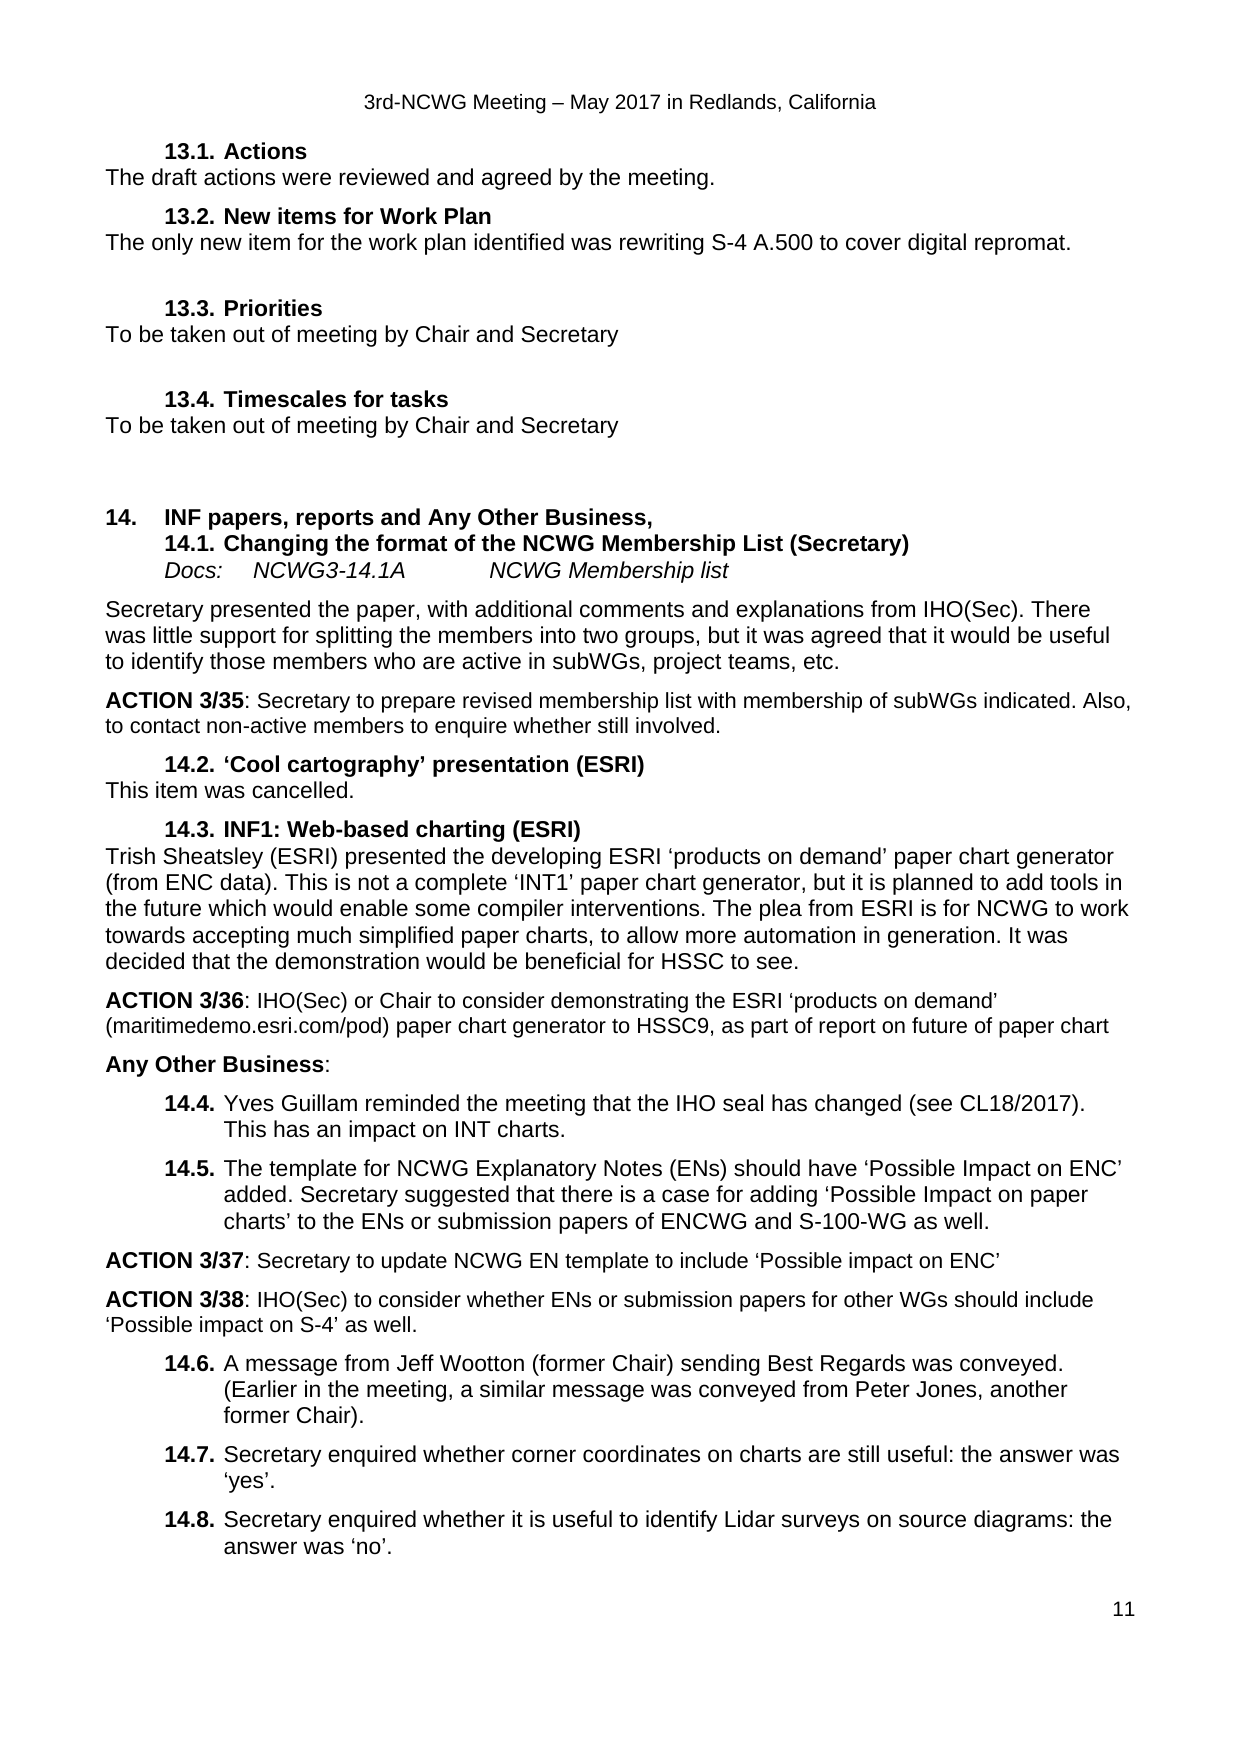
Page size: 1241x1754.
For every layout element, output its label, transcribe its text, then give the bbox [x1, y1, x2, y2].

text To be taken out of meeting by Chair and Secretary [105, 321, 1135, 347]
list INF1: Web-based charting (ESRI) [164, 816, 1135, 843]
list INF papers, reports and Any Other Business, [105, 504, 1135, 530]
text Docs: NCWG3-14.1A NCWG Membership list [164, 557, 1135, 583]
text Any Other Business: [105, 1051, 1135, 1077]
list A message from Jeff Wootton (former Chair) sending Best Regards was conveyed. (Earlier in the meeting, a similar message was conveyed from Peter Jones, another former Chair). [164, 1349, 1135, 1429]
list Priorities [164, 294, 1135, 321]
list New items for Work Plan [164, 203, 1135, 229]
text The draft actions were reviewed and agreed by the meeting. [105, 164, 1135, 190]
list Timescales for tasks [164, 386, 1135, 412]
list Actions [164, 138, 1135, 164]
list Yves Guillam reminded the meeting that the IHO seal has changed (see CL18/2017). This has an impact on INT charts. [164, 1090, 1135, 1143]
text ACTION 3/38: IHO(Sec) to consider whether ENs or submission papers for other WGs should include ‘Possible impact on S-4’ as well. [105, 1286, 1135, 1337]
text ACTION 3/36: IHO(Sec) or Chair to consider demonstrating the ESRI ‘products on demand’ (maritimedemo.esri.com/pod) paper chart generator to HSSC9, as part of report on future of paper chart [105, 987, 1135, 1038]
list Secretary enquired whether corner coordinates on charts are still useful: the answer was ‘yes’. [164, 1441, 1135, 1494]
text This item was cancelled. [105, 777, 1135, 804]
text The only new item for the work plan identified was rewriting S-4 A.500 to cover digital repromat. [105, 229, 1135, 256]
text ACTION 3/35: Secretary to prepare revised membership list with membership of subWGs indicated. Also, to contact non-active members to enquire whether still involved. [105, 687, 1135, 739]
text ACTION 3/37: Secretary to update NCWG EN template to include ‘Possible impact on ENC’ [105, 1247, 1135, 1273]
list ‘Cool cartography’ presentation (ESRI) [164, 751, 1135, 777]
text Secretary presented the paper, with additional comments and explanations from IHO(Sec). There was little support for splitting the members into two groups, but it was agreed that it would be useful to identify those members who are active in subWGs, project teams, etc. [105, 596, 1135, 674]
list The template for NCWG Explanatory Notes (ENs) should have ‘Possible Impact on ENC’ added. Secretary suggested that there is a case for adding ‘Possible Impact on paper charts’ to the ENs or submission papers of ENCWG and S-100-WG as well. [164, 1155, 1135, 1234]
text Trish Sheatsley (ESRI) presented the developing ESRI ‘products on demand’ paper chart generator (from ENC data). This is not a complete ‘INT1’ paper chart generator, but it is planned to add tools in the future which would enable some compiler interventions. The plea from ESRI is for NCWG to work towards accepting much simplified paper charts, to allow more automation in generation. It was decided that the demonstration would be beneficial for HSSC to see. [105, 843, 1135, 974]
list Secretary enquired whether it is useful to identify Lidar surveys on source diagrams: the answer was ‘no’. [164, 1506, 1135, 1559]
text To be taken out of meeting by Chair and Secretary [105, 412, 1135, 439]
list Changing the format of the NCWG Membership List (Secretary) [164, 530, 1135, 557]
